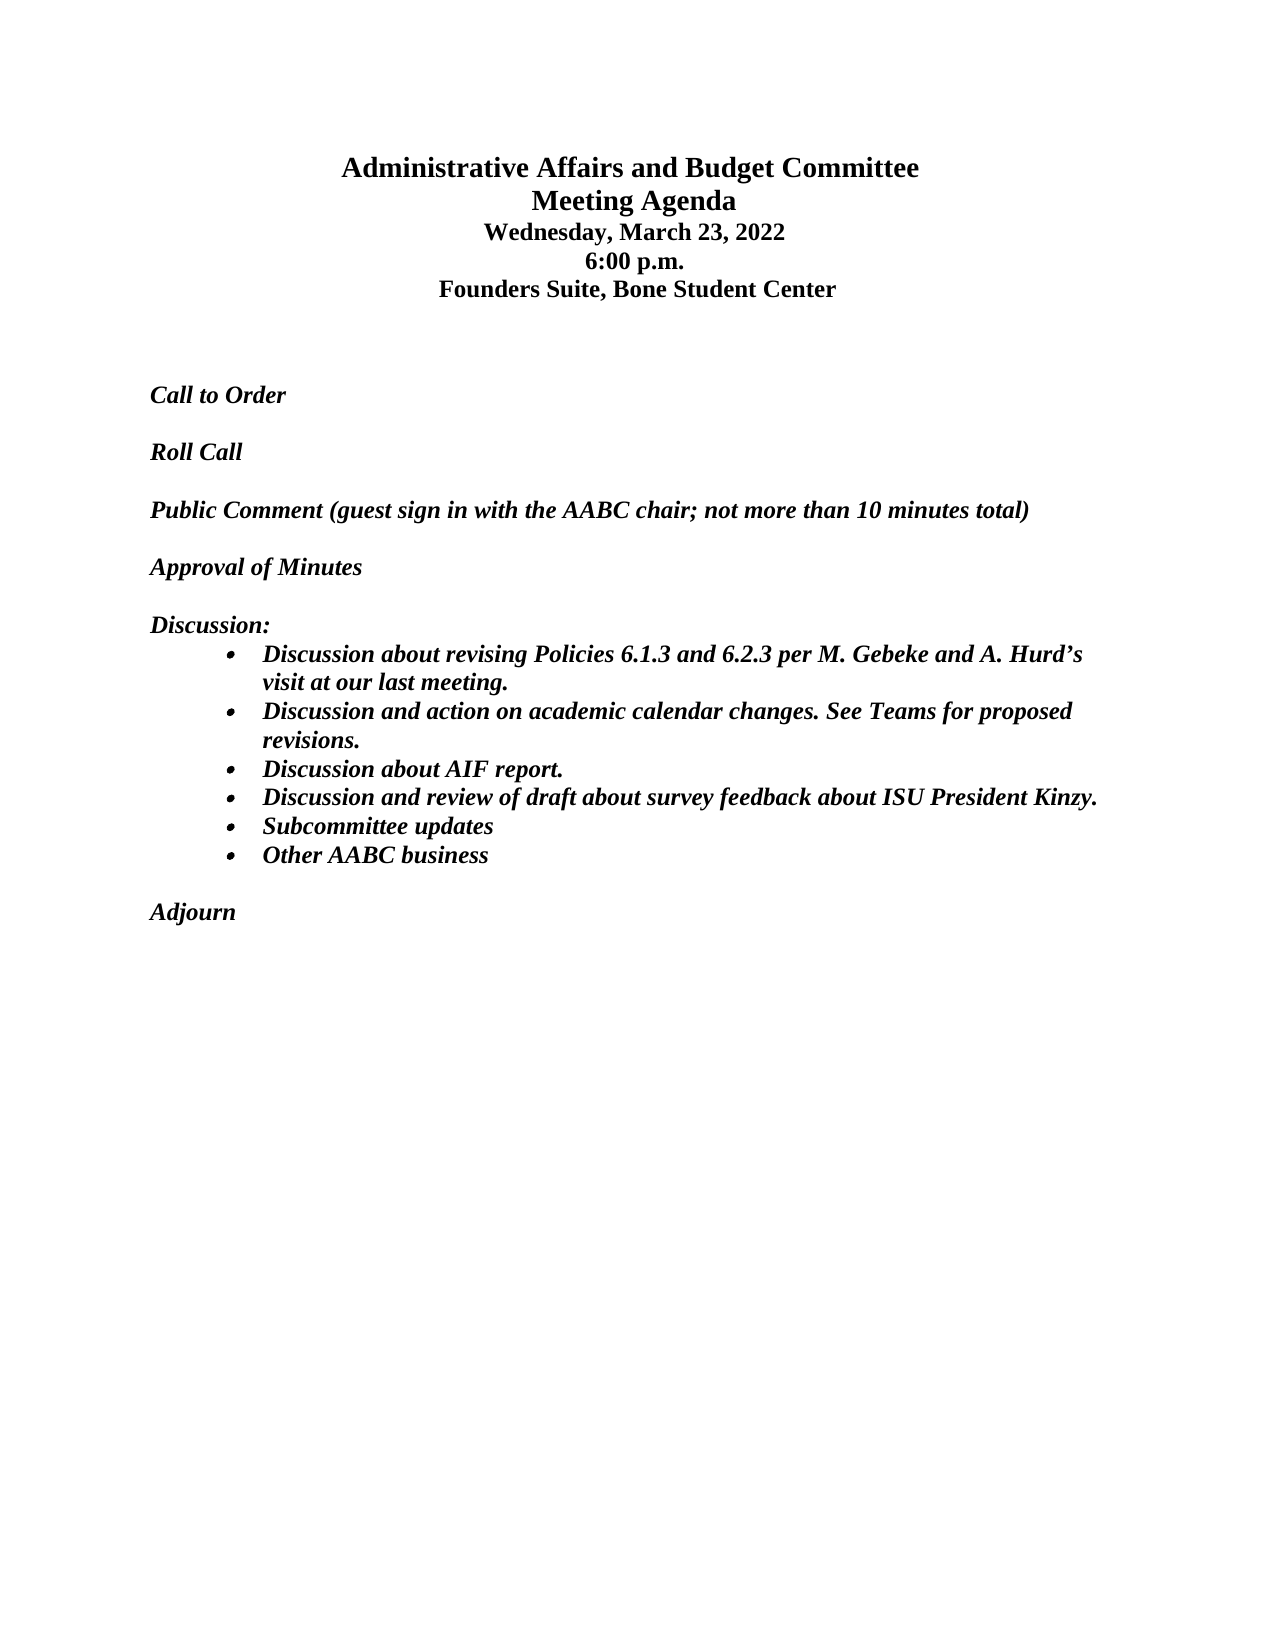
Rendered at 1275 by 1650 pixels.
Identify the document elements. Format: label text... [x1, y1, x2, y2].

text Founders Suite, Bone Student Center [150, 274, 1125, 303]
list Discussion and action on academic calendar changes. See Teams for proposed revisions. [225, 696, 1125, 754]
text Approval of Minutes [150, 552, 1125, 581]
text Meeting Agenda [150, 183, 1125, 217]
list Subcommittee updates [225, 811, 1125, 840]
text Adjourn [150, 897, 1125, 926]
text 6:00 p.m. [150, 246, 1125, 274]
text Roll Call [150, 437, 1125, 466]
text Discussion: [150, 610, 1125, 639]
list Discussion and review of draft about survey feedback about ISU President Kinzy. [225, 782, 1125, 811]
text Public Comment (guest sign in with the AABC chair; not more than 10 minutes total) [150, 495, 1125, 524]
list Discussion about revising Policies 6.1.3 and 6.2.3 per M. Gebeke and A. Hurd’s visit at our last meeting. [225, 639, 1125, 696]
text Administrative Affairs and Budget Committee [150, 150, 1125, 183]
text Wednesday, March 23, 2022 [150, 217, 1125, 246]
list Other AABC business [225, 840, 1125, 869]
text Call to Order [150, 380, 1125, 409]
list Discussion about AIF report. [225, 754, 1125, 782]
